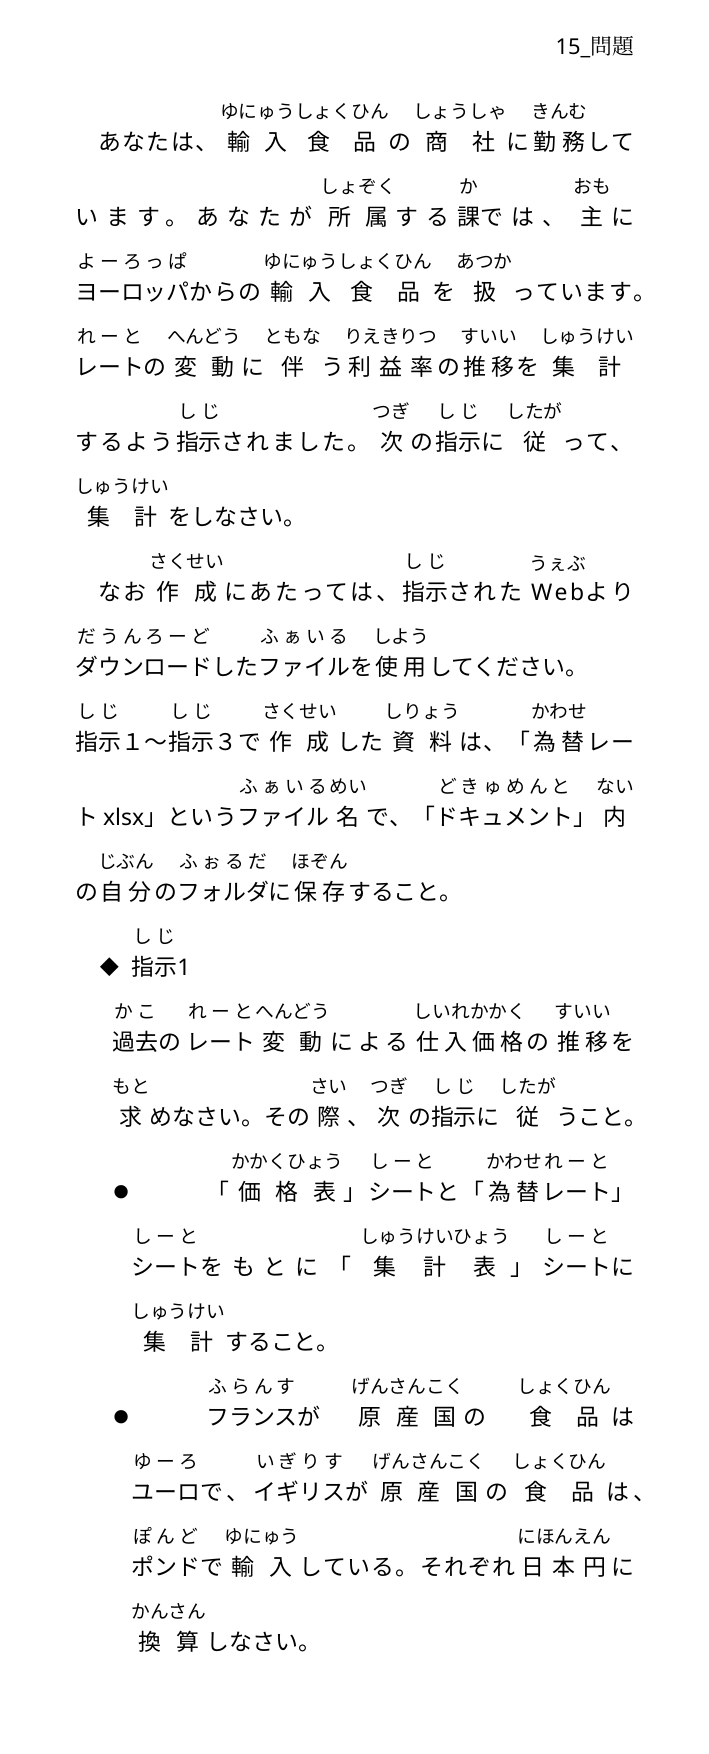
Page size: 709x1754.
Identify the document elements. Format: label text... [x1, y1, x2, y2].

list 1 [98, 914, 634, 989]
list がのはで、がのは、でしている。それぞれにしなさい。 [112, 1364, 634, 1664]
text のによるのをめなさい。その、のにうこと。 [112, 989, 634, 1139]
text なおにあたっては、されたよりしたをしてください。 [75, 539, 634, 689]
text あなたは、のにしています。あなたがするでは、にからのをっています。のにうのをするようされました。のにって、をしなさい。 [75, 89, 634, 539]
list 「」と「」をもとに「」にすること。 [112, 1139, 634, 1364]
text １～３でしたは、「レートxlsx」というで、「」ののにすること。 [75, 689, 634, 914]
